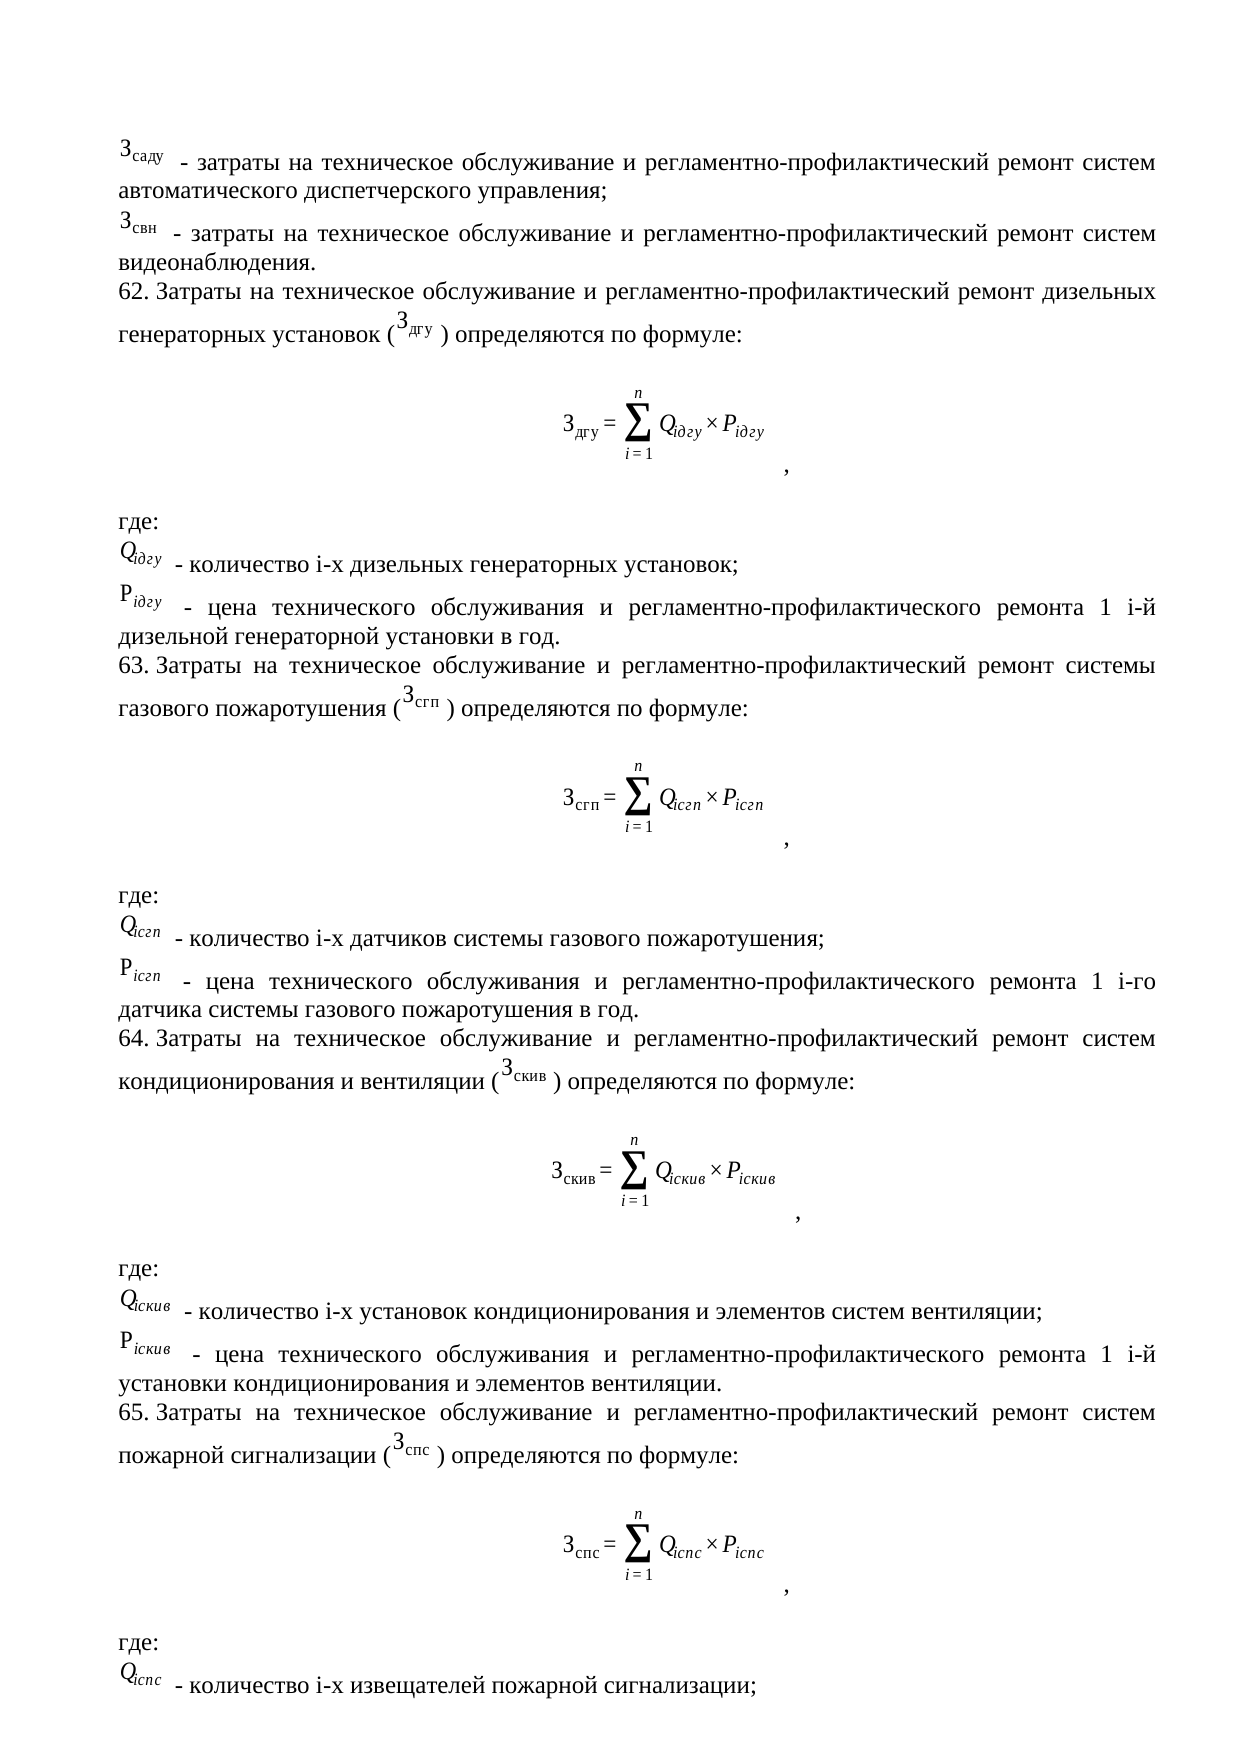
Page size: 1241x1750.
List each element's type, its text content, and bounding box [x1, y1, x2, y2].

text 64. Затраты на техническое обслуживание и регламентно-профилактический ремонт систем кондиционирования и вентиляции () определяются по формуле: [118, 1023, 1157, 1095]
text , [118, 1124, 1157, 1225]
text - количество i-х датчиков системы газового пожаротушения; [118, 908, 1157, 952]
text 62. Затраты на техническое обслуживание и регламентно-профилактический ремонт дизельных генераторных установок () определяются по формуле: [118, 276, 1157, 348]
text , [118, 377, 1157, 477]
text - количество i-х установок кондиционирования и элементов систем вентиляции; [118, 1282, 1157, 1325]
text - количество i-х извещателей пожарной сигнализации; [118, 1656, 1157, 1699]
text - цена технического обслуживания и регламентно-профилактического ремонта 1 i-й дизельной генераторной установки в год. [118, 578, 1157, 650]
text где: [118, 1253, 1157, 1282]
text , [118, 1497, 1157, 1598]
text где: [118, 880, 1157, 908]
text 63. Затраты на техническое обслуживание и регламентно-профилактический ремонт системы газового пожаротушения () определяются по формуле: [118, 650, 1157, 721]
text - количество i-х дизельных генераторных установок; [118, 535, 1157, 578]
text - затраты на техническое обслуживание и регламентно-профилактический ремонт систем видеонаблюдения. [118, 204, 1157, 276]
text - цена технического обслуживания и регламентно-профилактического ремонта 1 i-й установки кондиционирования и элементов вентиляции. [118, 1325, 1157, 1397]
text - цена технического обслуживания и регламентно-профилактического ремонта 1 i-го датчика системы газового пожаротушения в год. [118, 952, 1157, 1023]
text - затраты на техническое обслуживание и регламентно-профилактический ремонт систем автоматического диспетчерского управления; [118, 132, 1157, 204]
text где: [118, 506, 1157, 535]
text где: [118, 1627, 1157, 1656]
text 65. Затраты на техническое обслуживание и регламентно-профилактический ремонт систем пожарной сигнализации () определяются по формуле: [118, 1397, 1157, 1469]
text , [118, 750, 1157, 851]
